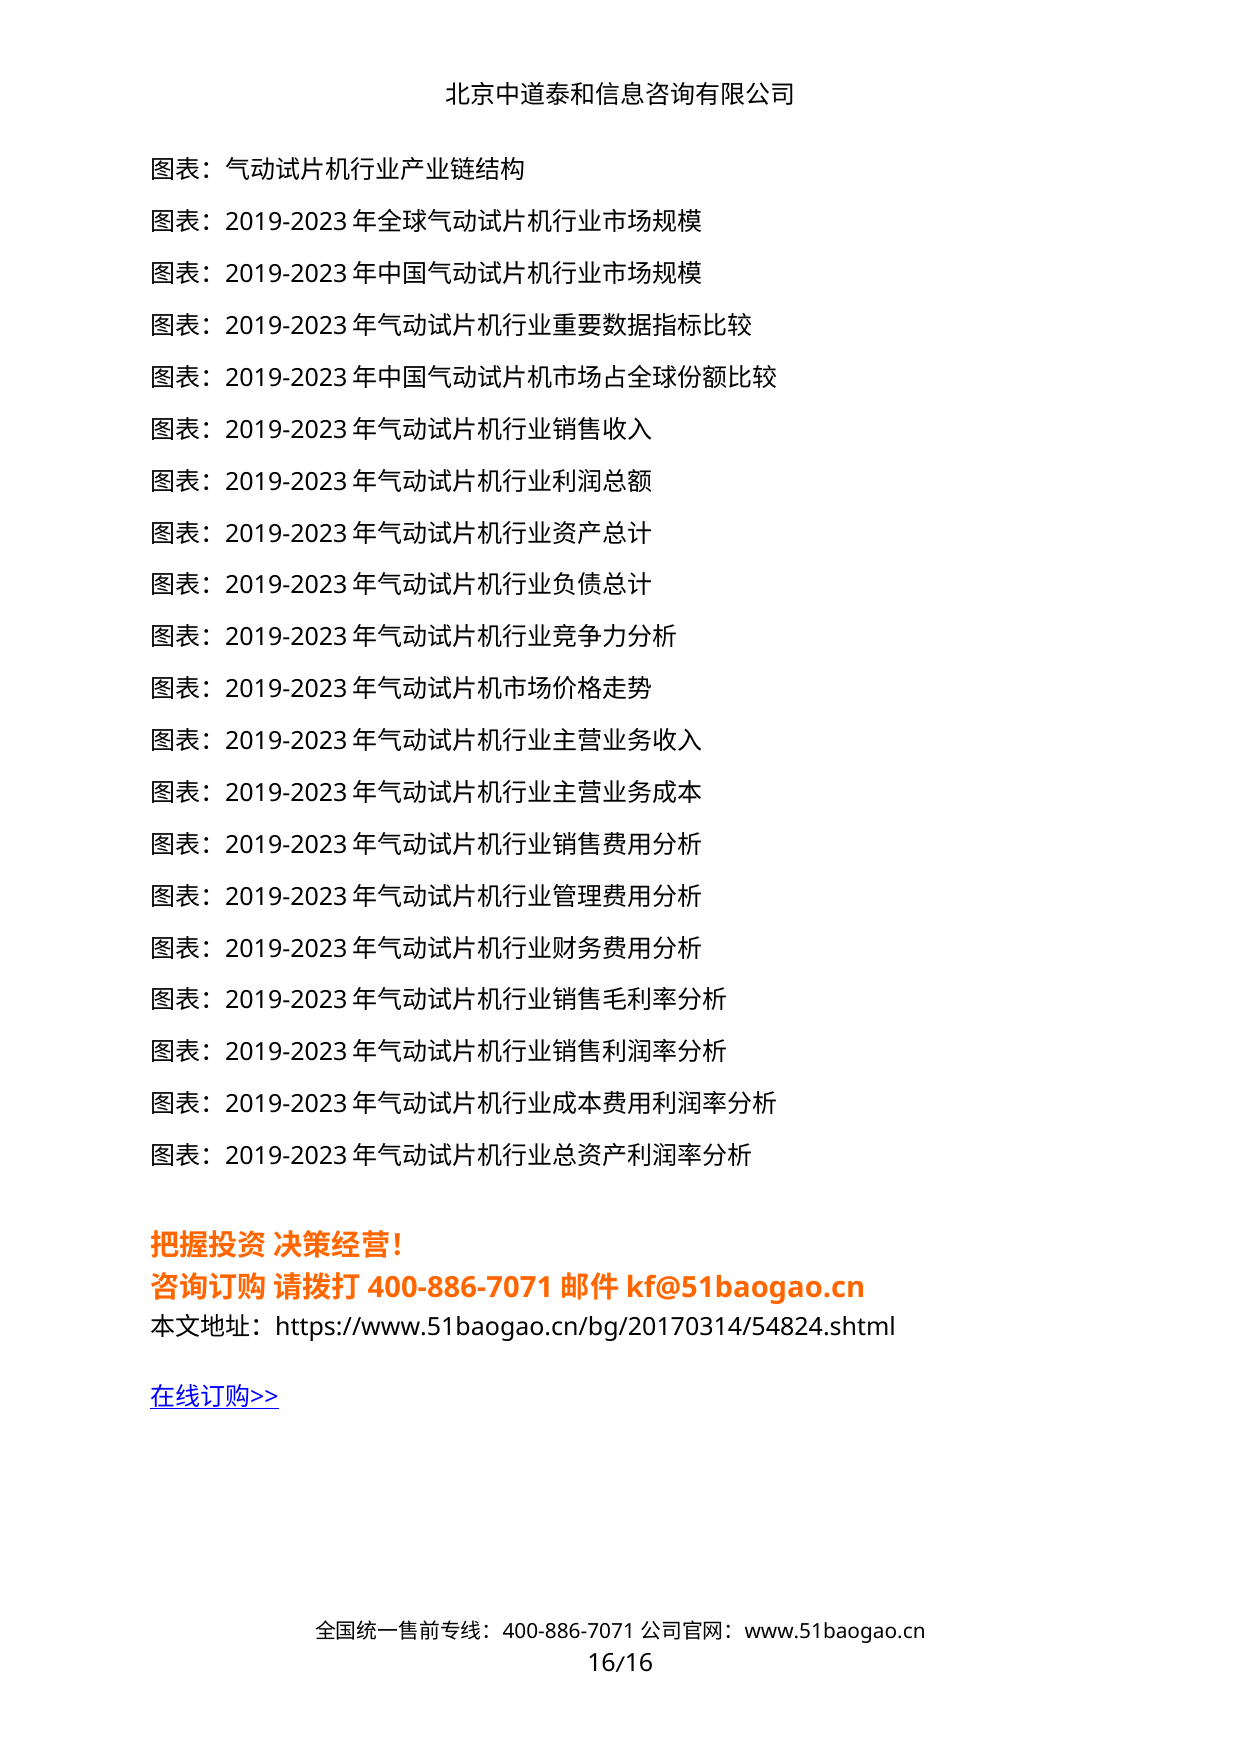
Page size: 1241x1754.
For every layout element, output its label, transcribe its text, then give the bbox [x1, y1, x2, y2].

text 图表：2019-2023年气动试片机行业销售费用分析 [150, 824, 1090, 861]
text 图表：2019-2023年气动试片机行业竞争力分析 [150, 617, 1090, 653]
text 图表：2019-2023年气动试片机行业成本费用利润率分析 [150, 1084, 1090, 1120]
text 图表：2019-2023年气动试片机行业主营业务收入 [150, 721, 1090, 757]
text 图表：2019-2023年气动试片机行业负债总计 [150, 565, 1090, 601]
text 把握投资 决策经营！咨询订购 请拨打 400-886-7071 邮件 kf@51baogao.cn本文地址：https://www.51baogao.cn/bg/20170314/54824.shtml [150, 1187, 1090, 1342]
text 图表：2019-2023年气动试片机行业财务费用分析 [150, 928, 1090, 964]
text 图表：2019-2023年气动试片机行业利润总额 [150, 461, 1090, 497]
text 图表：2019-2023年气动试片机行业销售收入 [150, 409, 1090, 446]
text 图表：2019-2023年气动试片机行业销售毛利率分析 [150, 980, 1090, 1016]
text 图表：2019-2023年气动试片机行业主营业务成本 [150, 772, 1090, 809]
text 图表：2019-2023年气动试片机市场价格走势 [150, 669, 1090, 705]
text 图表：2019-2023年气动试片机行业资产总计 [150, 513, 1090, 549]
text 图表：2019-2023年气动试片机行业销售利润率分析 [150, 1032, 1090, 1068]
text 图表：2019-2023年全球气动试片机行业市场规模 [150, 202, 1090, 238]
text 图表：2019-2023年气动试片机行业重要数据指标比较 [150, 306, 1090, 342]
text 图表：2019-2023年气动试片机行业管理费用分析 [150, 876, 1090, 912]
text 在线订购>> [150, 1342, 1090, 1413]
text 图表：气动试片机行业产业链结构 [150, 150, 1090, 186]
text 图表：2019-2023年气动试片机行业总资产利润率分析 [150, 1136, 1090, 1172]
text 图表：2019-2023年中国气动试片机市场占全球份额比较 [150, 357, 1090, 394]
text 图表：2019-2023年中国气动试片机行业市场规模 [150, 254, 1090, 290]
